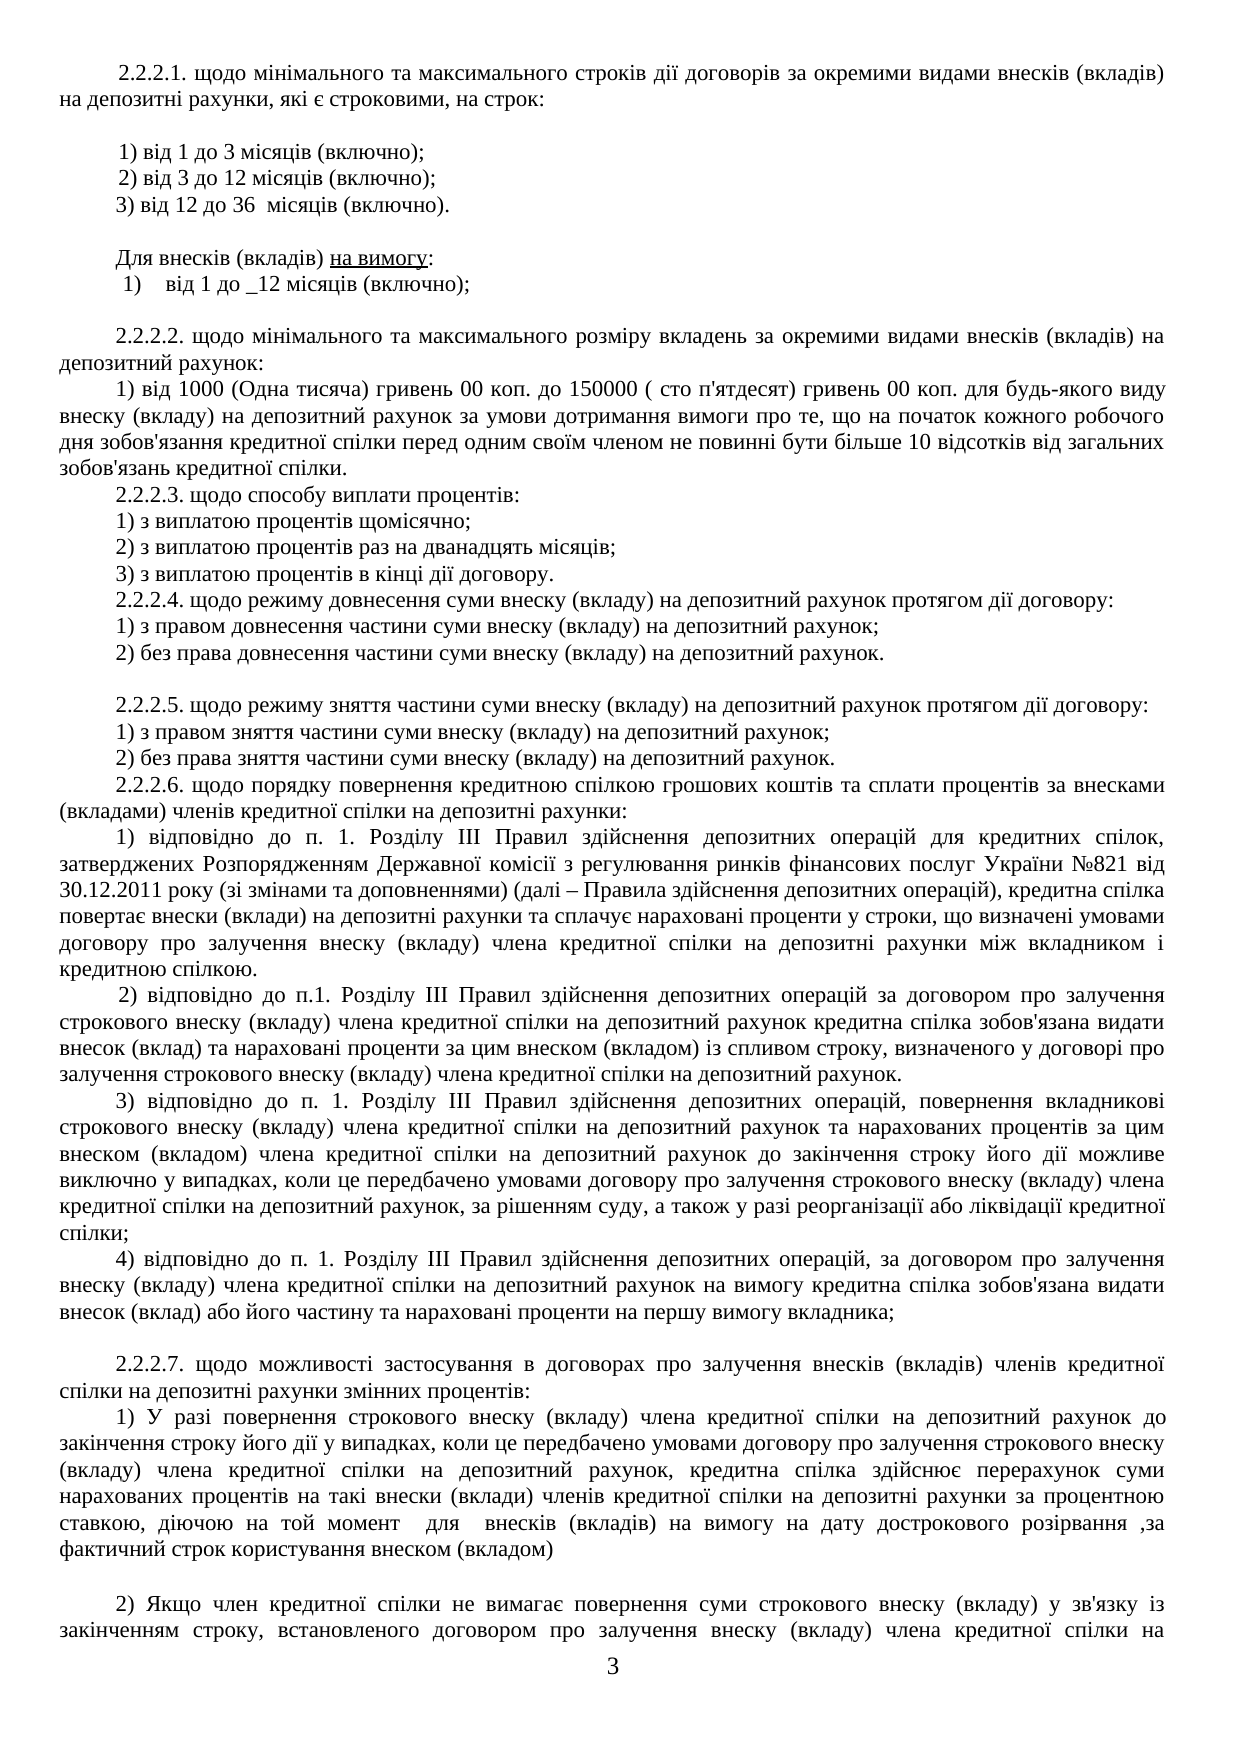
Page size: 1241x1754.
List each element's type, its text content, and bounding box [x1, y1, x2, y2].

text 2) з виплатою процентів раз на дванадцять місяців; [59, 533, 1167, 560]
text 1) відповідно до п. 1. Розділу III Правил здійснення депозитних операцій для кредитних спілок, затверджених Розпорядженням Державної комісії з регулювання ринків фінансових послуг України №821 від 30.12.2011 року (зі змінами та доповненнями) (далі – Правила здійснення депозитних операцій), кредитна спілка повертає внески (вклади) на депозитні рахунки та сплачує нараховані проценти у строки, що визначені умовами договору про залучення внеску (вкладу) члена кредитної спілки на депозитні рахунки між вкладником і кредитною спілкою. [59, 823, 1167, 981]
text 3) від 12 до 36 місяців (включно). [59, 191, 1167, 217]
list 4) відповідно до п. 1. Розділу ІІІ Правил здійснення депозитних операцій, за договором про залучення внеску (вкладу) члена кредитної спілки на депозитний рахунок на вимогу кредитна спілка зобов'язана видати внесок (вклад) або його частину та нараховані проценти на першу вимогу вкладника; [59, 1245, 1167, 1324]
text 1) з правом зняття частини суми внеску (вкладу) на депозитний рахунок; [59, 718, 1167, 744]
text 1) від 1 до 3 місяців (включно); [59, 138, 1167, 164]
text 2.2.2.3. щодо способу виплати процентів: [59, 481, 1167, 507]
list 3) відповідно до п. 1. Розділу ІІІ Правил здійснення депозитних операцій, повернення вкладникові строкового внеску (вкладу) члена кредитної спілки на депозитний рахунок та нарахованих процентів за цим внеском (вкладом) члена кредитної спілки на депозитний рахунок до закінчення строку його дії можливе виключно у випадках, коли це передбачено умовами договору про залучення строкового внеску (вкладу) члена кредитної спілки на депозитний рахунок, за рішенням суду, а також у разі реорганізації або ліквідації кредитної спілки; [59, 1087, 1167, 1245]
text 1) У разі повернення строкового внеску (вкладу) члена кредитної спілки на депозитний рахунок до закінчення строку його дії у випадках, коли це передбачено умовами договору про залучення строкового внеску (вкладу) члена кредитної спілки на депозитний рахунок, кредитна спілка здійснює перерахунок суми нарахованих процентів на такі внески (вклади) членів кредитної спілки на депозитні рахунки за процентною ставкою, діючою на той момент для внесків (вкладів) на вимогу на дату дострокового розірвання ,за фактичний строк користування внеском (вкладом) [59, 1403, 1167, 1561]
text 2.2.2.6. щодо порядку повернення кредитною спілкою грошових коштів та сплати процентів за внесками (вкладами) членів кредитної спілки на депозитні рахунки: [59, 771, 1167, 823]
text 2.2.2.5. щодо режиму зняття частини суми внеску (вкладу) на депозитний рахунок протягом дії договору: [59, 692, 1167, 718]
text Для внесків (вкладів) на вимогу: [59, 243, 1167, 270]
text 1) від 1000 (Одна тисяча) гривень 00 коп. до 150000 ( сто п'ятдесят) гривень 00 коп. для будь-якого виду внеску (вкладу) на депозитний рахунок за умови дотримання вимоги про те, що на початок кожного робочого дня зобов'язання кредитної спілки перед одним своїм членом не повинні бути більше 10 відсотків від загальних зобов'язань кредитної спілки. [59, 375, 1167, 481]
text 2) відповідно до п.1. Розділу III Правил здійснення депозитних операцій за договором про залучення строкового внеску (вкладу) члена кредитної спілки на депозитний рахунок кредитна спілка зобов'язана видати внесок (вклад) та нараховані проценти за цим внеском (вкладом) із спливом строку, визначеного у договорі про залучення строкового внеску (вкладу) члена кредитної спілки на депозитний рахунок. [59, 981, 1167, 1087]
text 2) без права зняття частини суми внеску (вкладу) на депозитний рахунок. [59, 744, 1167, 771]
text 2) без права довнесення частини суми внеску (вкладу) на депозитний рахунок. [59, 639, 1167, 665]
text 2.2.2.1. щодо мінімального та максимального строків дії договорів за окремими видами внесків (вкладів) на депозитні рахунки, які є строковими, на строк: [59, 59, 1167, 112]
text 1) з виплатою процентів щомісячно; [59, 507, 1167, 533]
text 2) від 3 до 12 місяців (включно); [59, 164, 1167, 191]
list від 1 до _12 місяців (включно); [122, 270, 1167, 296]
text 2.2.2.4. щодо режиму довнесення суми внеску (вкладу) на депозитний рахунок протягом дії договору: [59, 586, 1167, 612]
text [59, 1590, 1167, 1643]
text 3) з виплатою процентів в кінці дії договору. [59, 560, 1167, 586]
text 2.2.2.7. щодо можливості застосування в договорах про залучення внесків (вкладів) членів кредитної спілки на депозитні рахунки змінних процентів: [59, 1350, 1167, 1403]
text 1) з правом довнесення частини суми внеску (вкладу) на депозитний рахунок; [59, 612, 1167, 639]
text 2.2.2.2. щодо мінімального та максимального розміру вкладень за окремими видами внесків (вкладів) на депозитний рахунок: [59, 323, 1167, 375]
